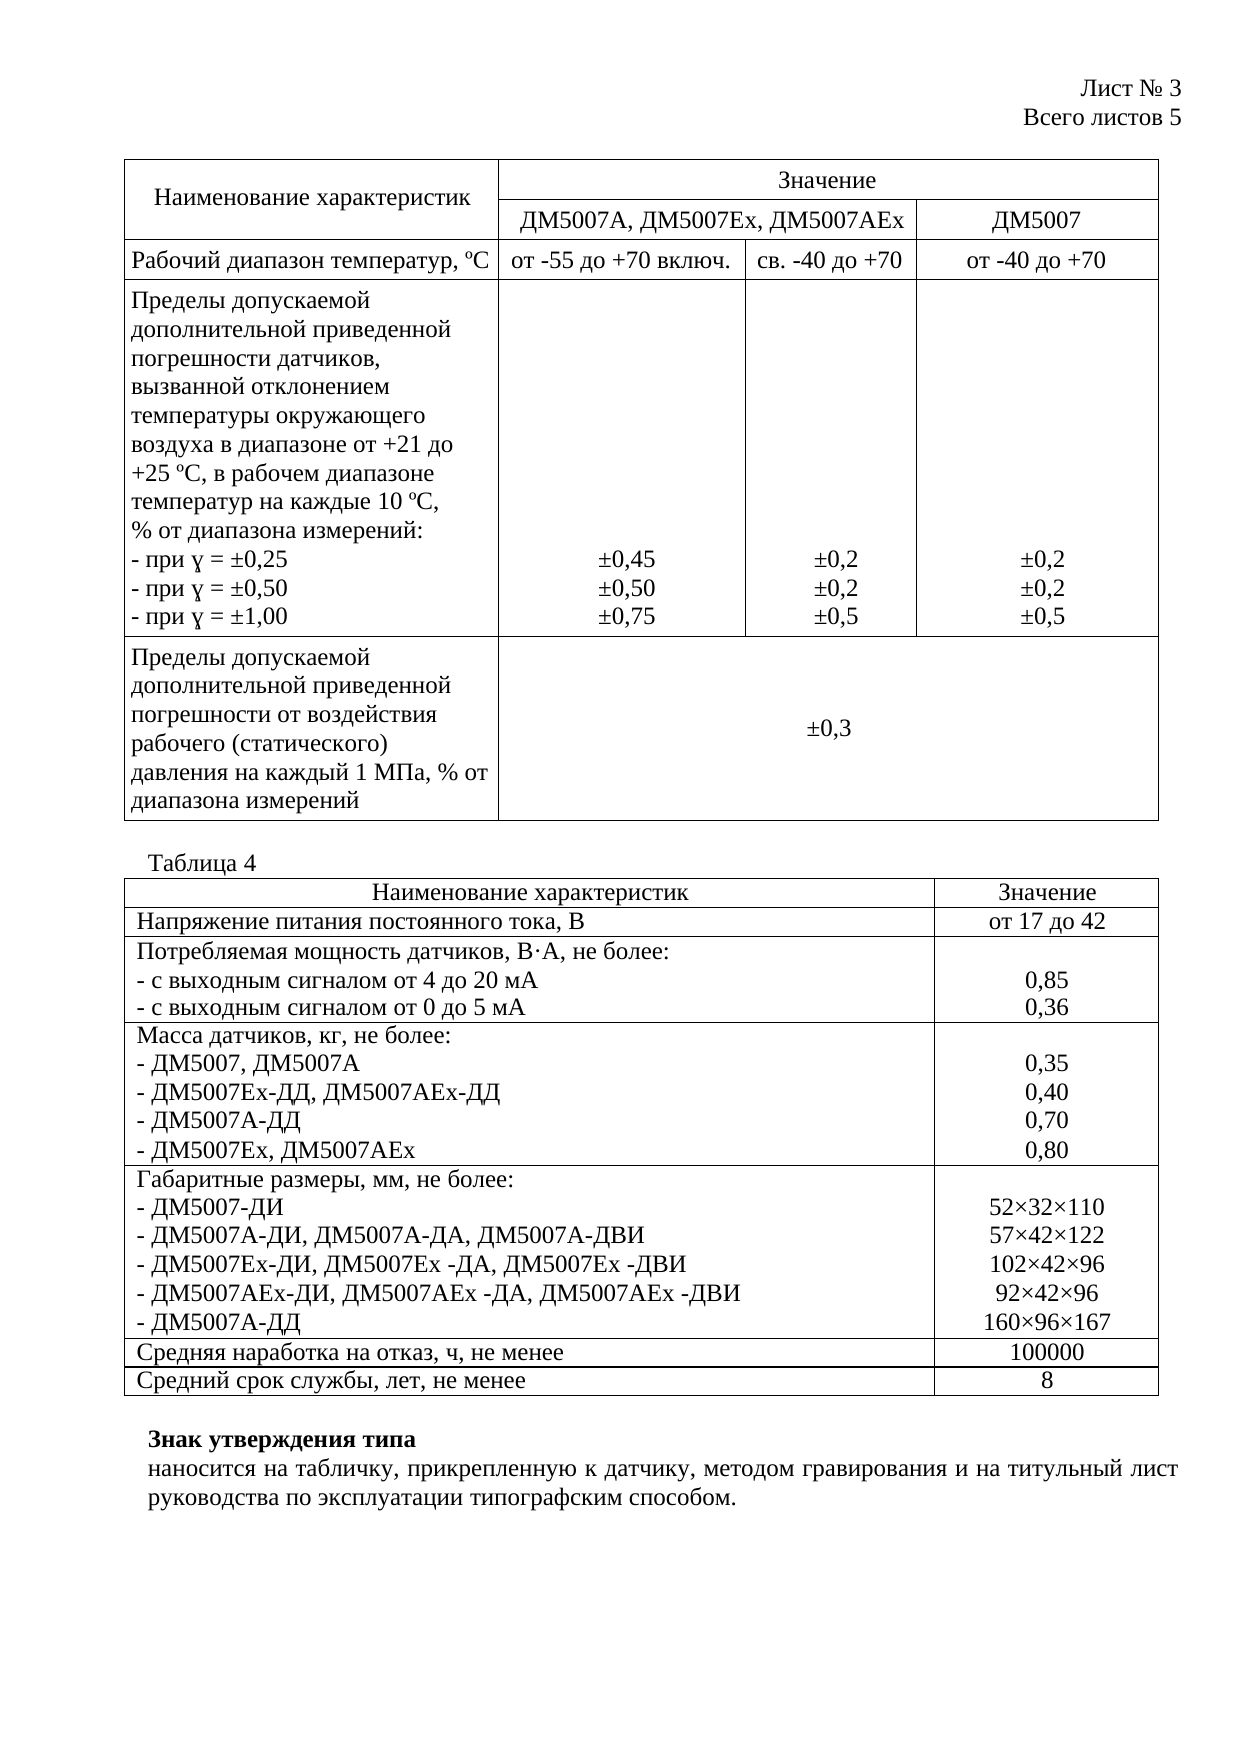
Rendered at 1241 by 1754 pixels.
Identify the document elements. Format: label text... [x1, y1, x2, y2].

table_cell [935, 1023, 1158, 1050]
table_cell - ДМ5007, ДМ5007А [125, 1050, 934, 1079]
table_cell Средний срок службы, лет, не менее [125, 1368, 934, 1395]
table_cell Средняя наработка на отказ, ч, не менее [125, 1339, 934, 1366]
table_cell 92×42×96 [935, 1280, 1158, 1309]
table_cell от 17 до 42 [935, 908, 1158, 936]
subtitle Знак утверждения типа [148, 1424, 1209, 1453]
table_cell - ДМ5007А-ДД [125, 1309, 934, 1338]
table_cell ±0,2 ±0,2 ±0,5 [917, 280, 1158, 636]
table_cell 0,70 [935, 1108, 1158, 1136]
table_cell Пределы допускаемой дополнительной приведенной погрешности датчиков, вызванной отклонением температуры окружающего воздуха в диапазоне от +21 до +25 ºС, в рабочем диапазоне температур на каждые 10 ºС, % от диапазона измерений: - при ɣ = ±0,25 - при ɣ = ±0,50 - при ɣ = ±1,00 [125, 280, 498, 636]
table_cell - ДМ5007Ех-ДИ, ДМ5007Ех -ДА, ДМ5007Ех -ДВИ [125, 1251, 934, 1280]
table_cell Рабочий диапазон температур, ºС [125, 240, 498, 279]
table_cell - ДМ5007Ех-ДД, ДМ5007АЕх-ДД [125, 1079, 934, 1108]
table_cell св. -40 до +70 [746, 240, 916, 279]
table_cell [935, 1166, 1158, 1194]
table_cell Масса датчиков, кг, не более: [125, 1023, 934, 1050]
table_cell 100000 [935, 1339, 1158, 1366]
text Таблица 4 [148, 848, 1209, 877]
table_cell 0,85 0,36 [935, 937, 1158, 1022]
table_cell - ДМ5007А-ДД [125, 1108, 934, 1136]
table_header Значение [935, 879, 1158, 907]
table_cell 102×42×96 [935, 1251, 1158, 1280]
table_cell Пределы допускаемой дополнительной приведенной погрешности от воздействия рабочего (статического) давления на каждый 1 МПа, % от диапазона измерений [125, 637, 498, 819]
text наносится на табличку, прикрепленную к датчику, методом гравирования и на титульный лист руководства по эксплуатации типографским способом. [148, 1453, 1209, 1511]
table_cell Напряжение питания постоянного тока, В [125, 908, 934, 936]
table_cell 52×32×110 [935, 1194, 1158, 1222]
table_cell 57×42×122 [935, 1223, 1158, 1251]
table_cell ±0,45 ±0,50 ±0,75 [499, 280, 745, 636]
table_cell 8 [935, 1368, 1158, 1395]
table_cell ±0,3 [499, 637, 1158, 819]
table_cell - ДМ5007А-ДИ, ДМ5007А-ДА, ДМ5007А-ДВИ [125, 1223, 934, 1251]
table_cell 160×96×167 [935, 1309, 1158, 1338]
table_header Значение [499, 160, 1158, 199]
table_cell ДМ5007 [917, 200, 1158, 239]
table_cell - ДМ5007Ех, ДМ5007АЕх [125, 1136, 934, 1165]
table_cell Потребляемая мощность датчиков, В·А, не более: с выходным сигналом от 4 до 20 мА с выходным сигналом от 0 до 5 мА [125, 937, 934, 1022]
table_cell Габаритные размеры, мм, не более: [125, 1166, 934, 1194]
table_cell ±0,2 ±0,2 ±0,5 [746, 280, 916, 636]
table_cell 0,35 [935, 1050, 1158, 1079]
table_cell - ДМ5007АЕх-ДИ, ДМ5007АЕх -ДА, ДМ5007АЕх -ДВИ [125, 1280, 934, 1309]
table_cell ДМ5007А, ДМ5007Ех, ДМ5007АЕх [499, 200, 916, 239]
table_cell - ДМ5007-ДИ [125, 1194, 934, 1222]
table_cell от -40 до +70 [917, 240, 1158, 279]
table_cell 0,40 [935, 1079, 1158, 1108]
table_header Наименование характеристик [125, 160, 498, 239]
table_header Наименование характеристик [125, 879, 934, 907]
table_cell от -55 до +70 включ. [499, 240, 745, 279]
table_cell 0,80 [935, 1136, 1158, 1165]
